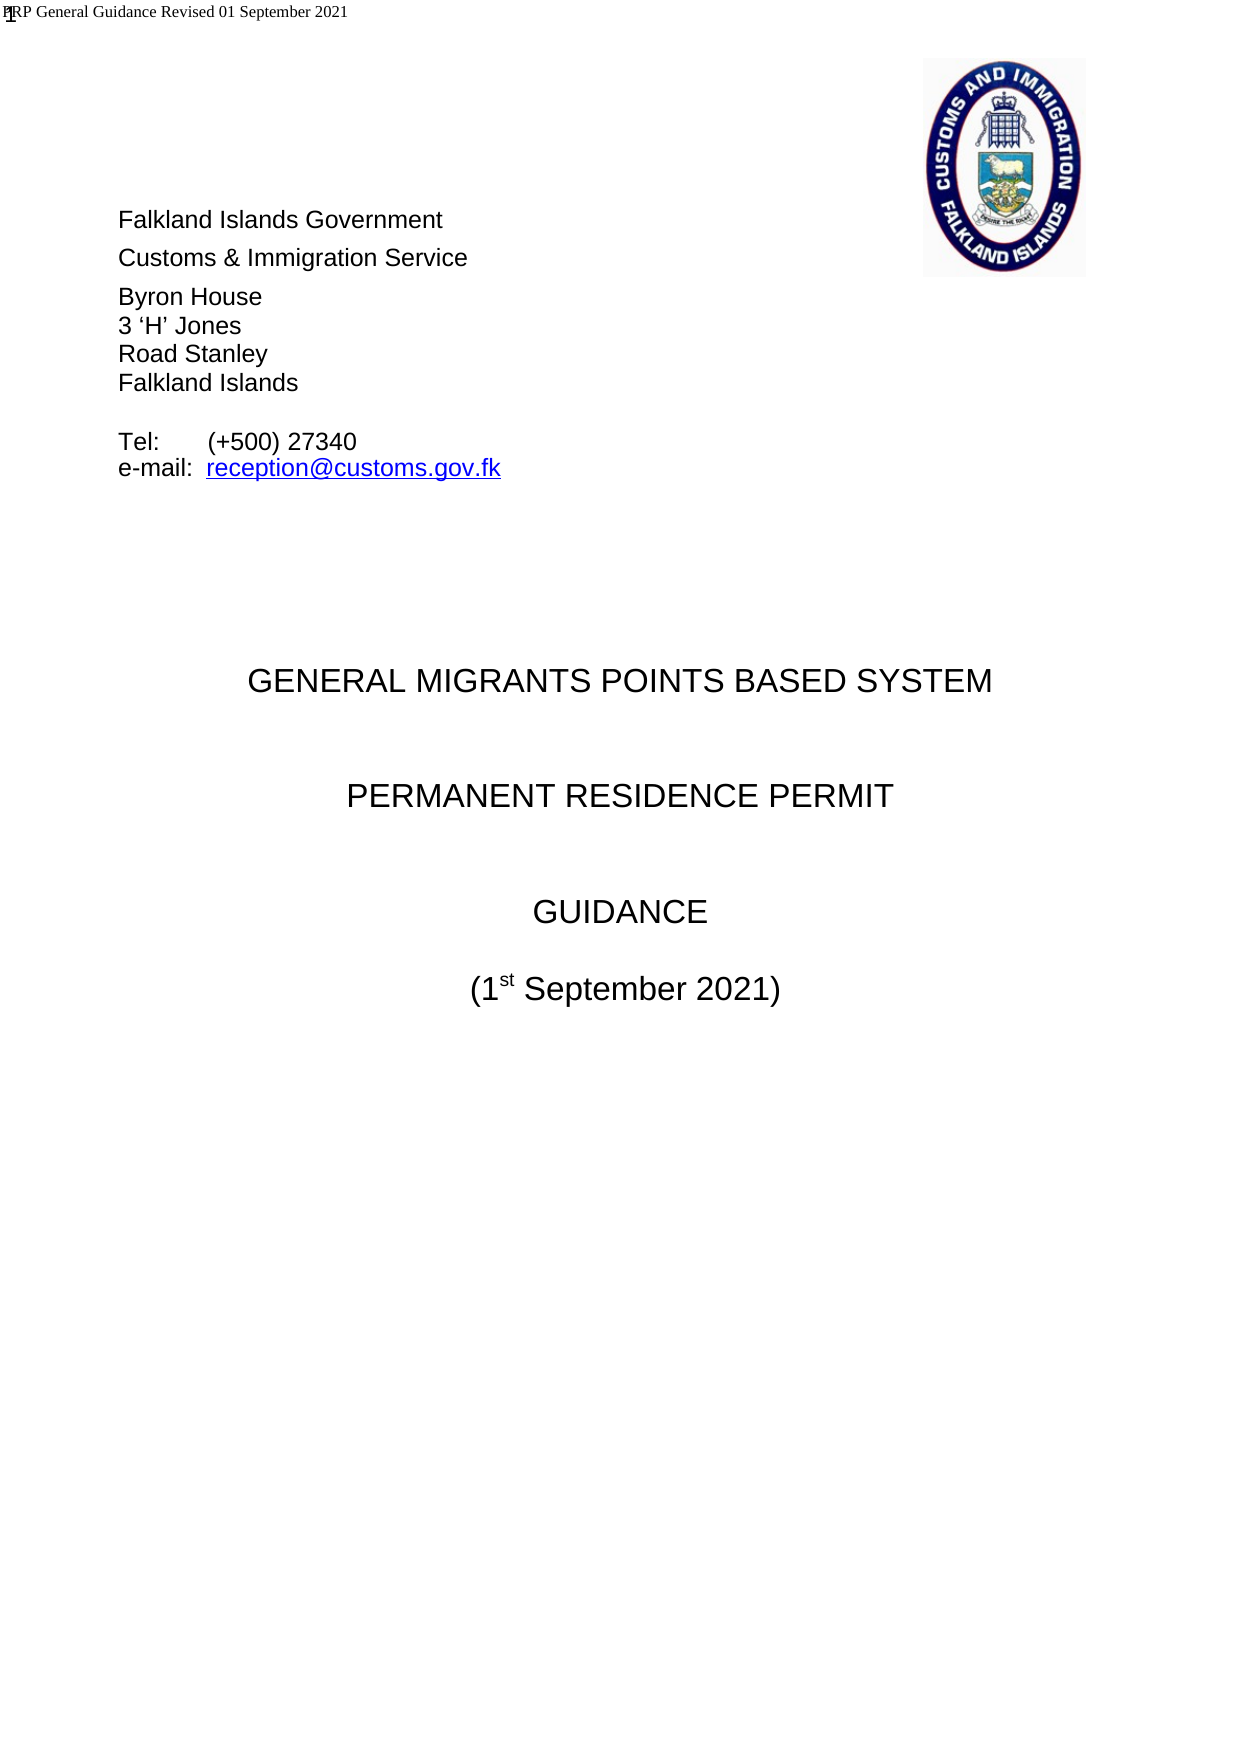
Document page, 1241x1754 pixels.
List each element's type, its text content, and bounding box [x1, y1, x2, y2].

text Tel: (+500) 27340 [118, 427, 1144, 456]
text GENERAL MIGRANTS POINTS BASED SYSTEM PERMANENT RESIDENCE PERMIT [245, 661, 996, 815]
text e-mail: reception@customs.gov.fk [118, 456, 1144, 482]
text 3 ‘H’ Jones Road Stanley [118, 311, 295, 368]
subtitle Falkland Islands Government [118, 205, 628, 234]
text GUIDANCE [244, 892, 996, 930]
picture [923, 58, 1086, 277]
subtitle Customs & Immigration Service [118, 243, 628, 272]
subtitle Byron House [118, 282, 628, 311]
text (1st September 2021) [106, 969, 1144, 1007]
text Falkland Islands [118, 368, 1144, 397]
